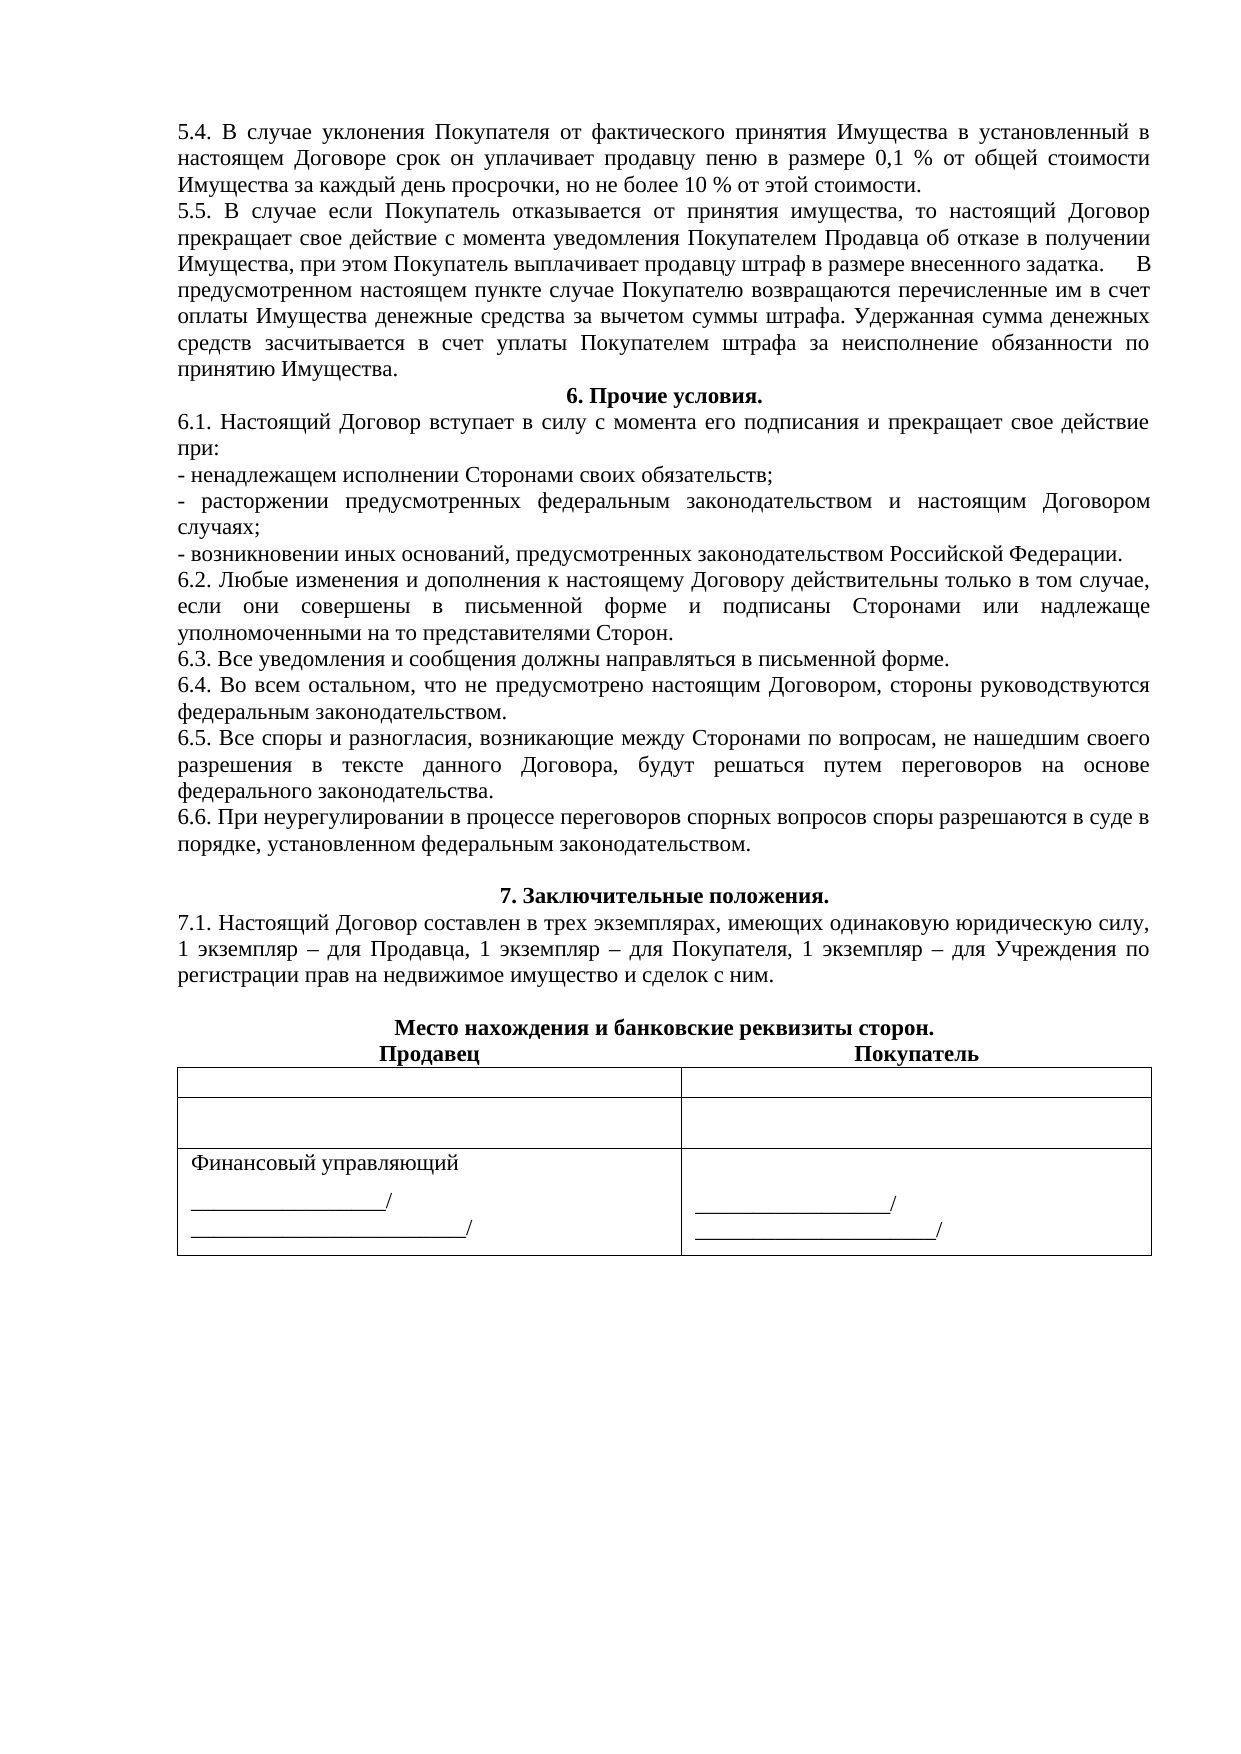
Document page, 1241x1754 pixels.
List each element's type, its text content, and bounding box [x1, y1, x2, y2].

table_header Покупатель [681, 1041, 1152, 1067]
text 6.1. Настоящий Договор вступает в силу с момента его подписания и прекращает свое действие при: [177, 408, 1152, 461]
text 6. Прочие условия. [177, 382, 1152, 408]
table_cell [682, 1068, 1151, 1097]
table_cell Финансовый управляющий _________________/________________________/ [178, 1149, 681, 1255]
text 6.4. Во всем остальном, что не предусмотрено настоящим Договором, стороны руководствуются федеральным законодательством. [177, 672, 1152, 724]
text - ненадлежащем исполнении Сторонами своих обязательств; [177, 461, 1152, 487]
text 6.5. Все споры и разногласия, возникающие между Сторонами по вопросам, не нашедшим своего разрешения в тексте данного Договора, будут решаться путем переговоров на основе федерального законодательства. [177, 724, 1152, 803]
text 5.4. В случае уклонения Покупателя от фактического принятия Имущества в установленный в настоящем Договоре срок он уплачивает продавцу пеню в размере 0,1 % от общей стоимости Имущества за каждый день просрочки, но не более 10 % от этой стоимости. [177, 118, 1152, 197]
table_cell _________________/_____________________/ [682, 1149, 1151, 1255]
table_header Продавец [177, 1041, 681, 1067]
table_cell [178, 1098, 681, 1148]
text 6.3. Все уведомления и сообщения должны направляться в письменной форме. [177, 645, 1152, 672]
text 6.2. Любые изменения и дополнения к настоящему Договору действительны только в том случае, если они совершены в письменной форме и подписаны Сторонами или надлежаще уполномоченными на то представителями Сторон. [177, 566, 1152, 645]
text - расторжении предусмотренных федеральным законодательством и настоящим Договором случаях; [177, 487, 1152, 540]
text 7. Заключительные положения. [177, 882, 1152, 909]
text 6.6. При неурегулировании в процессе переговоров спорных вопросов споры разрешаются в суде в порядке, установленном федеральным законодательством. [177, 803, 1152, 856]
table_cell [178, 1068, 681, 1097]
text 7.1. Настоящий Договор составлен в трех экземплярах, имеющих одинаковую юридическую силу, 1 экземпляр – для Продавца, 1 экземпляр – для Покупателя, 1 экземпляр – для Учреждения по регистрации прав на недвижимое имущество и сделок с ним. [177, 909, 1152, 988]
table_cell [682, 1098, 1151, 1148]
text 5.5. В случае если Покупатель отказывается от принятия имущества, то настоящий Договор прекращает свое действие с момента уведомления Покупателем Продавца об отказе в получении Имущества, при этом Покупатель выплачивает продавцу штраф в размере внесенного задатка. В предусмотренном настоящем пункте случае Покупателю возвращаются перечисленные им в счет оплаты Имущества денежные средства за вычетом суммы штрафа. Удержанная сумма денежных средств засчитывается в счет уплаты Покупателем штрафа за неисполнение обязанности по принятию Имущества. [177, 197, 1152, 382]
text Место нахождения и банковские реквизиты сторон. [177, 1014, 1152, 1041]
text - возникновении иных оснований, предусмотренных законодательством Российской Федерации. [177, 540, 1152, 566]
